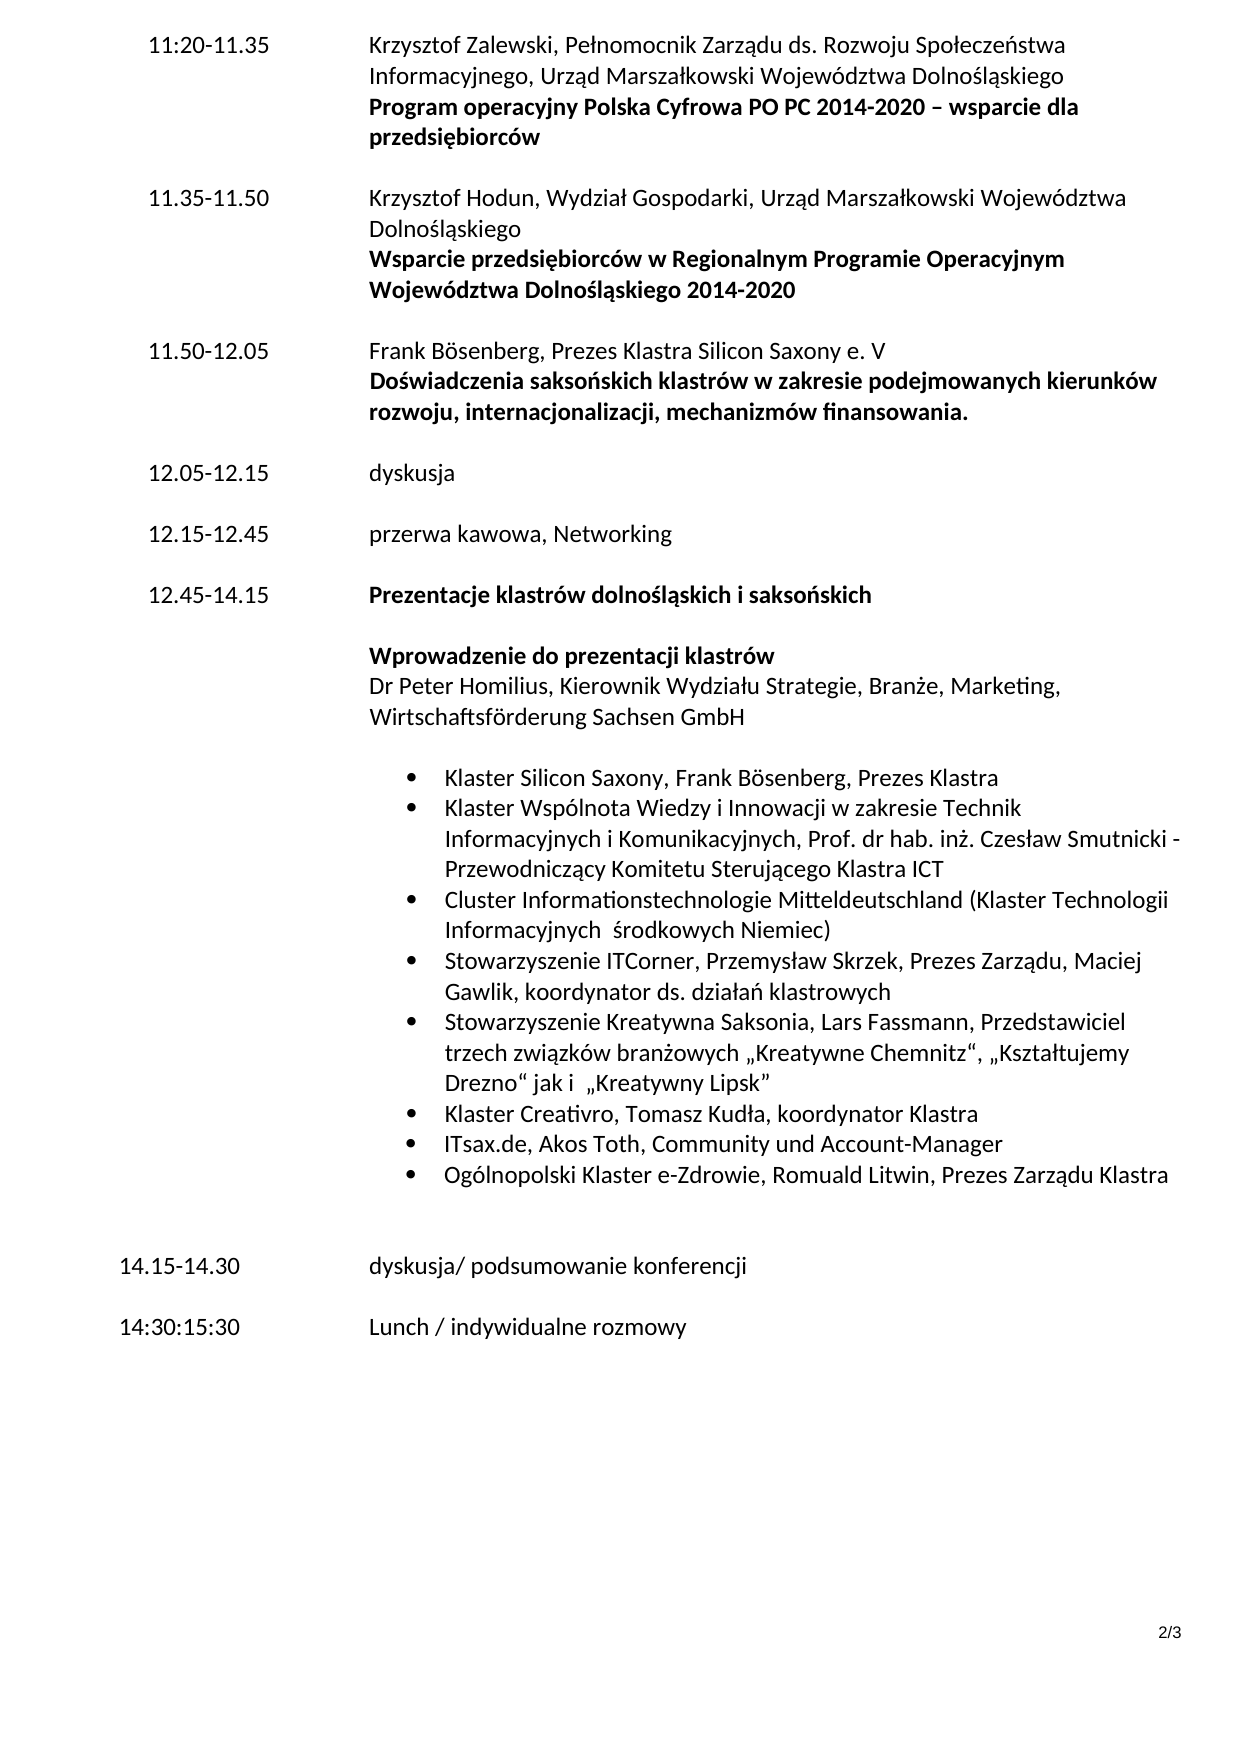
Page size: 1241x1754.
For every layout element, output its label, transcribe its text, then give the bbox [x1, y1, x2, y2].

text 12.45-14.15 Prezentacje klastrów dolnośląskich i saksońskich [148, 579, 1181, 609]
text 11.50-12.05 Frank Bösenberg, Prezes Klastra Silicon Saxony e. V [148, 335, 1181, 365]
list Klaster Silicon Saxony, Frank Bösenberg, Prezes Klastra [407, 762, 1181, 793]
text 14:30:15:30 Lunch / indywidualne rozmowy [118, 1311, 1181, 1342]
text 12.05-12.15 dyskusja [148, 457, 1181, 487]
text 12.15-12.45 przerwa kawowa, Networking [148, 518, 1181, 548]
list Doświadczenia saksońskich klastrów w zakresie podejmowanych kierunków rozwoju, internacjonalizacji, mechanizmów finansowania. [369, 365, 1181, 426]
text Wsparcie przedsiębiorców w Regionalnym Programie Operacyjnym Województwa Dolnośląskiego 2014-2020 [369, 243, 1181, 304]
list Ogólnopolski Klaster e-Zdrowie, Romuald Litwin, Prezes Zarządu Klastra [406, 1159, 1181, 1189]
text 11.35-11.50 Krzysztof Hodun, Wydział Gospodarki, Urząd Marszałkowski Województwa Dolnośląskiego [148, 182, 1181, 243]
list Cluster Informationstechnologie Mitteldeutschland (Klaster Technologii Informacyjnych środkowych Niemiec) [407, 884, 1181, 945]
list Stowarzyszenie ITCorner, Przemysław Skrzek, Prezes Zarządu, Maciej Gawlik, koordynator ds. działań klastrowych [407, 945, 1181, 1006]
list Klaster Creativro, Tomasz Kudła, koordynator Klastra [407, 1098, 1181, 1128]
list Klaster Wspólnota Wiedzy i Innowacji w zakresie Technik Informacyjnych i Komunikacyjnych, Prof. dr hab. inż. Czesław Smutnicki - Przewodniczący Komitetu Sterującego Klastra ICT [407, 793, 1181, 884]
text Program operacyjny Polska Cyfrowa PO PC 2014-2020 – wsparcie dla przedsiębiorców [369, 91, 1181, 152]
list Stowarzyszenie Kreatywna Saksonia, Lars Fassmann, Przedstawiciel trzech związków branżowych „Kreatywne Chemnitz“, „Kształtujemy Drezno“ jak i „Kreatywny Lipsk” [407, 1006, 1181, 1098]
text 14.15-14.30 dyskusja/ podsumowanie konferencji [118, 1250, 1181, 1281]
text 11:20-11.35 Krzysztof Zalewski, Pełnomocnik Zarządu ds. Rozwoju Społeczeństwa Informacyjnego, Urząd Marszałkowski Województwa Dolnośląskiego [148, 29, 1181, 91]
list ITsax.de, Akos Toth, Community und Account-Manager [406, 1128, 1181, 1159]
text Wprowadzenie do prezentacji klastrów [369, 640, 1181, 671]
text Dr Peter Homilius, Kierownik Wydziału Strategie, Branże, Marketing, Wirtschaftsförderung Sachsen GmbH [369, 671, 1181, 732]
